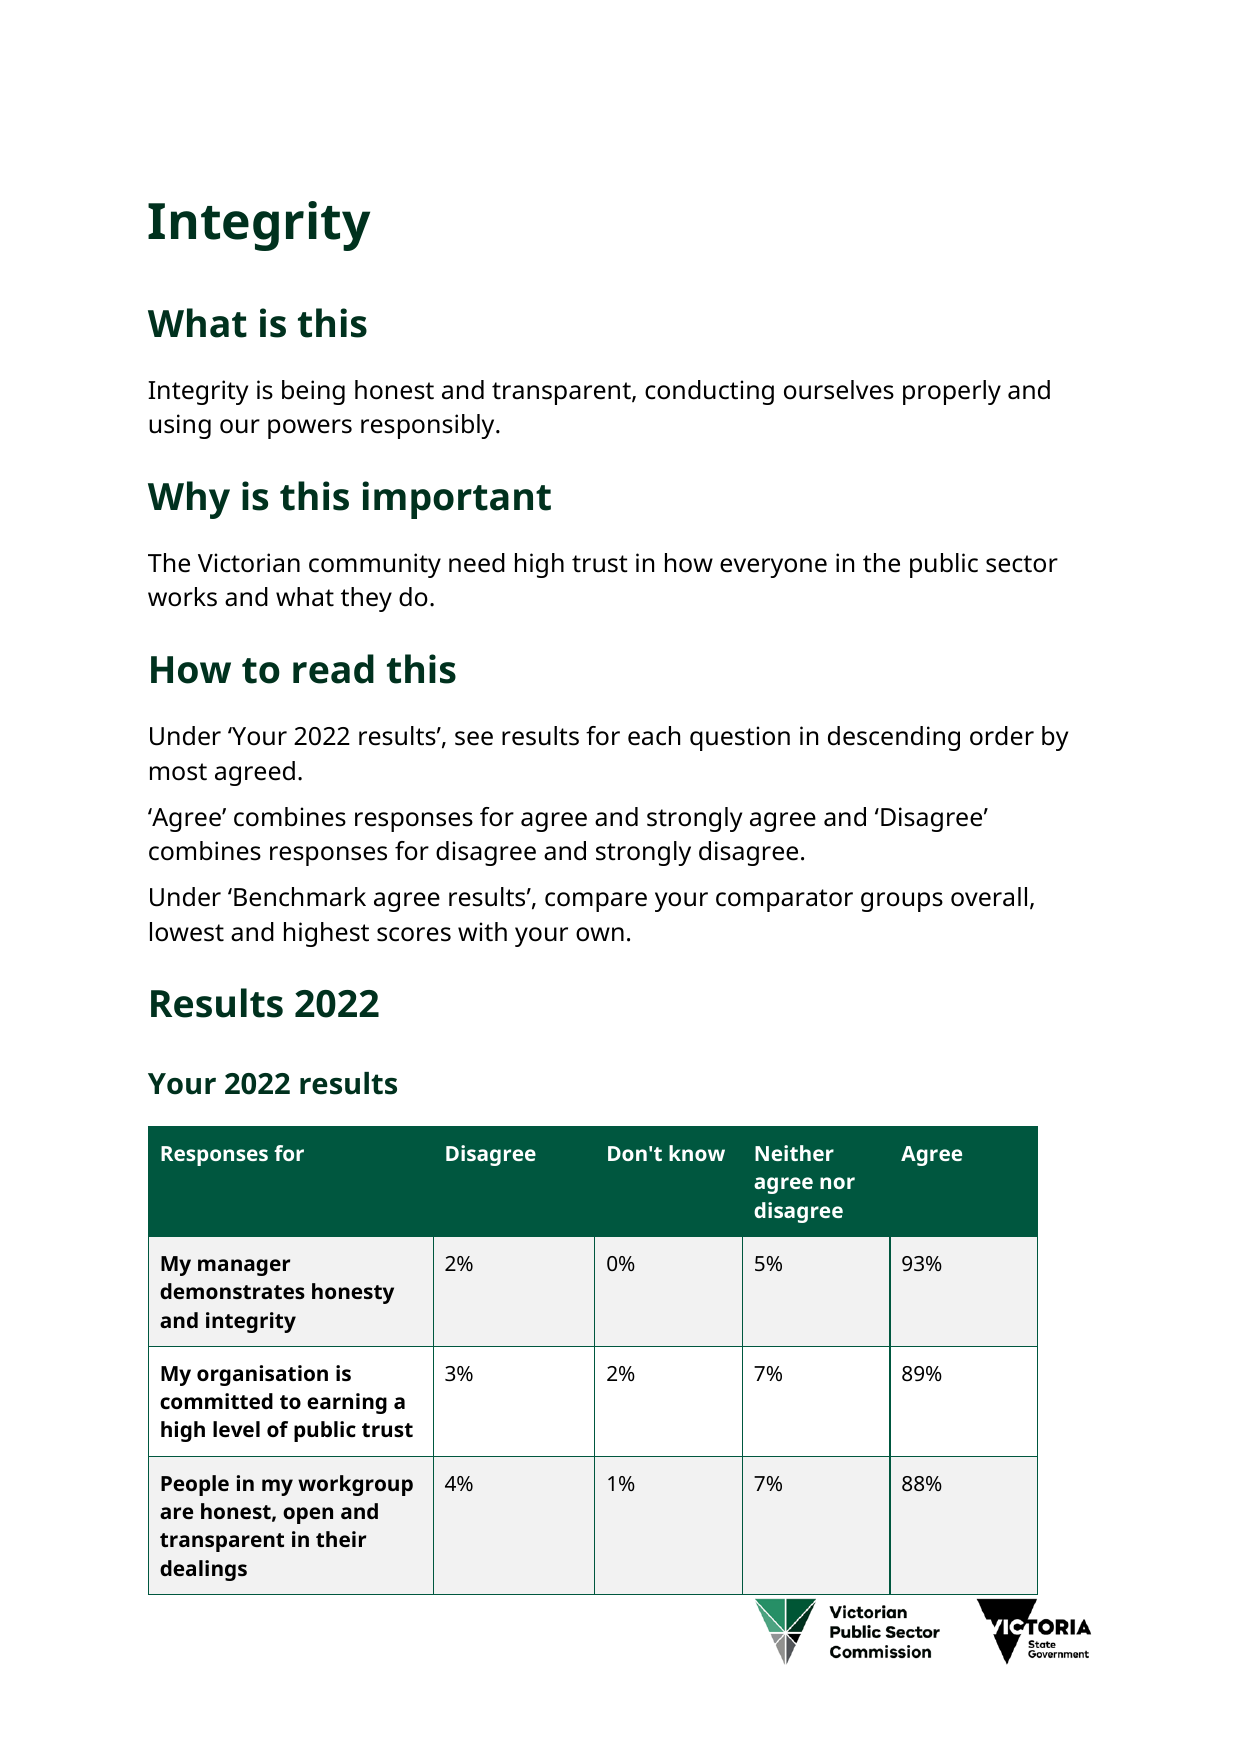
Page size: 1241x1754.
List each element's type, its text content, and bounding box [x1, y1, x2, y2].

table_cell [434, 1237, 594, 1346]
subtitle Results 2022 [148, 977, 1092, 1028]
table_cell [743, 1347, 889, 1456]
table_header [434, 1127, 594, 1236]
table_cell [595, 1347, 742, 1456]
text Under ‘Your 2022 results’, see results for each question in descending order by most agreed. [148, 719, 1092, 787]
subtitle Your 2022 results [148, 1064, 1092, 1103]
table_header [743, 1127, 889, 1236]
text Integrity is being honest and transparent, conducting ourselves properly and using our powers responsibly. [148, 373, 1092, 441]
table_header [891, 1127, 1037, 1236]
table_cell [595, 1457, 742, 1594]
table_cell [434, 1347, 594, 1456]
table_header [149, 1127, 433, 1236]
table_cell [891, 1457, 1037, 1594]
subtitle How to read this [148, 643, 1092, 694]
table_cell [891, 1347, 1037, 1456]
subtitle Integrity [148, 186, 1092, 254]
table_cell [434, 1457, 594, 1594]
picture [754, 1598, 1093, 1666]
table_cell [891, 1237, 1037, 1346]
text Under ‘Benchmark agree results’, compare your comparator groups overall, lowest and highest scores with your own. [148, 880, 1092, 948]
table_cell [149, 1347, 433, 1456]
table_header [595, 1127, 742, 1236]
subtitle What is this [148, 297, 1092, 348]
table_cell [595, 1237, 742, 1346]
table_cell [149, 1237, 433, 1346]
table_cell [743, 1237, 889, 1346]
subtitle Why is this important [148, 470, 1092, 521]
text ‘Agree’ combines responses for agree and strongly agree and ‘Disagree’ combines responses for disagree and strongly disagree. [148, 799, 1092, 868]
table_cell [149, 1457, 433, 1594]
text The Victorian community need high trust in how everyone in the public sector works and what they do. [148, 546, 1092, 614]
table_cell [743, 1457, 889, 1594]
